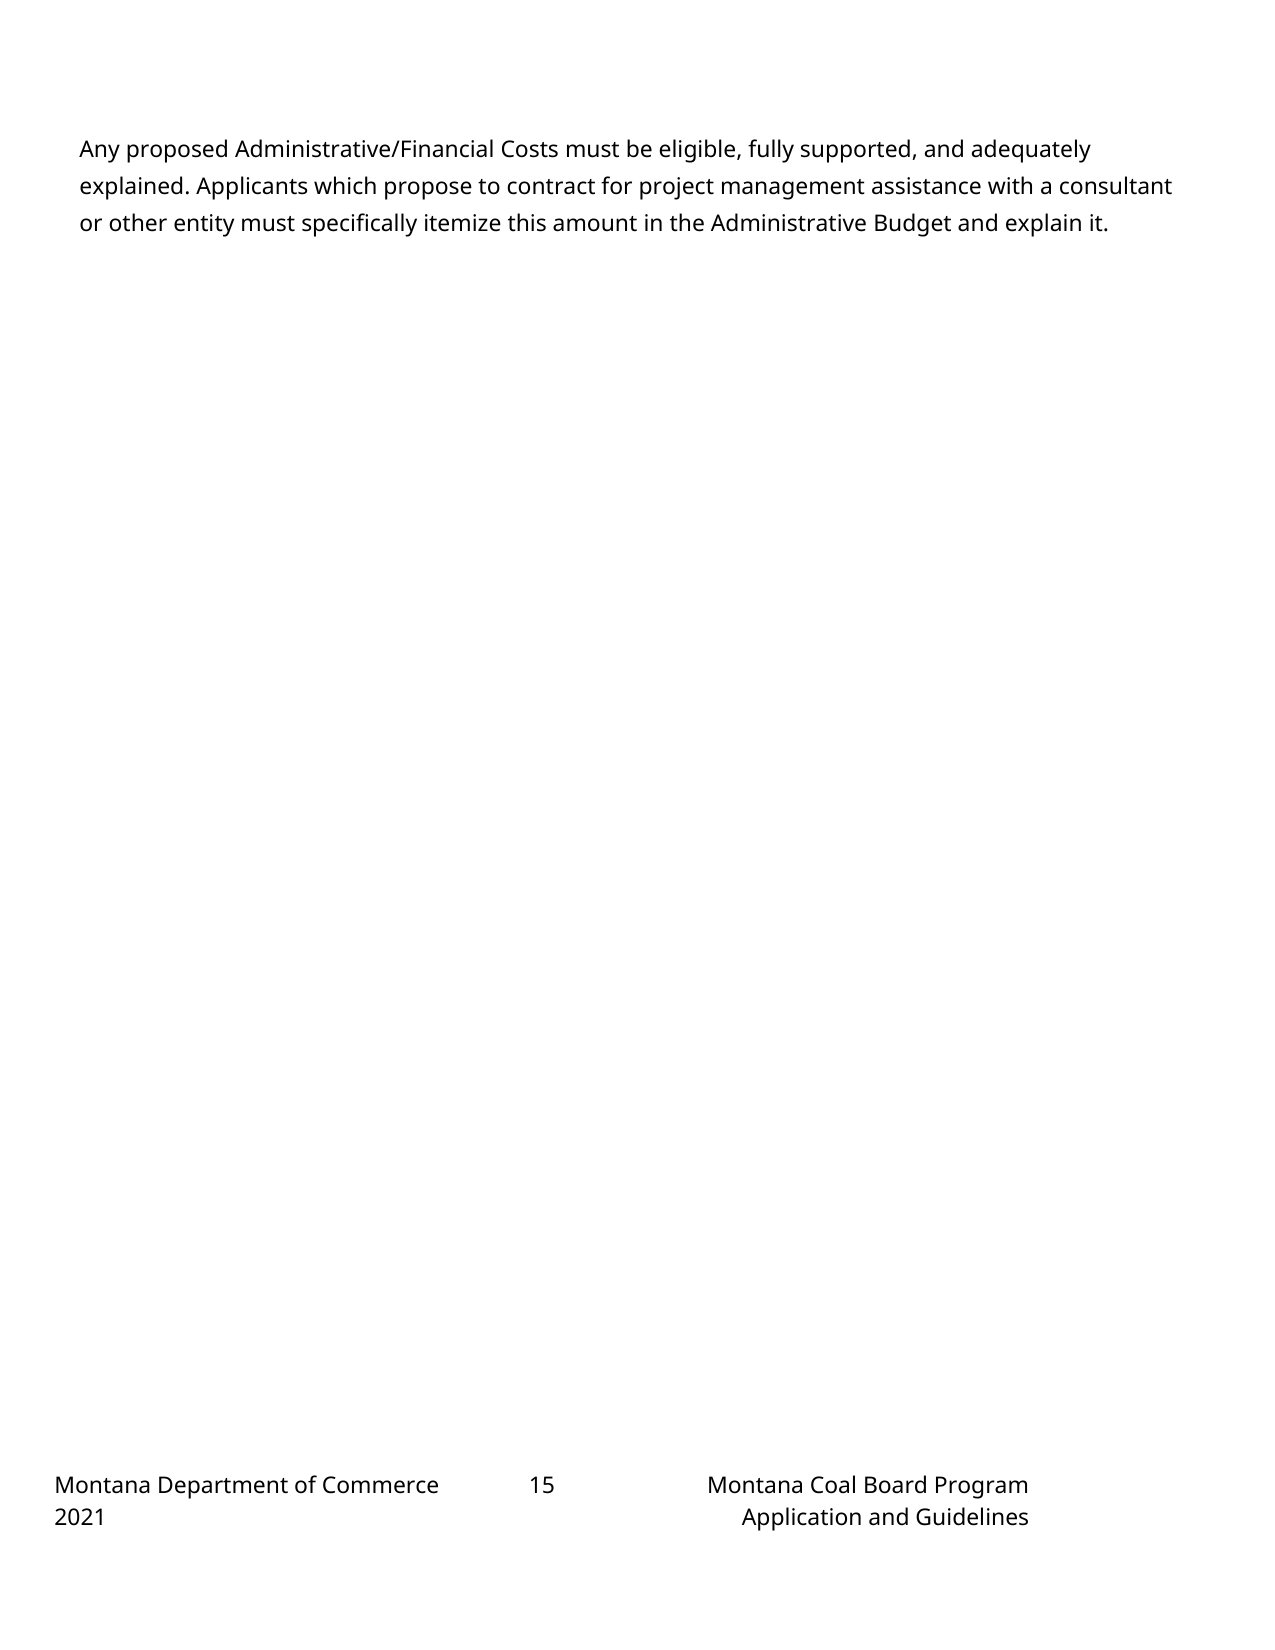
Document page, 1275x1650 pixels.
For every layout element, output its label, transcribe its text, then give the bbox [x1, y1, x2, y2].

text Any proposed Administrative/Financial Costs must be eligible, fully supported, and adequately explained. Applicants which propose to contract for project management assistance with a consultant or other entity must specifically itemize this amount in the Administrative Budget and explain it. [79, 133, 1174, 238]
